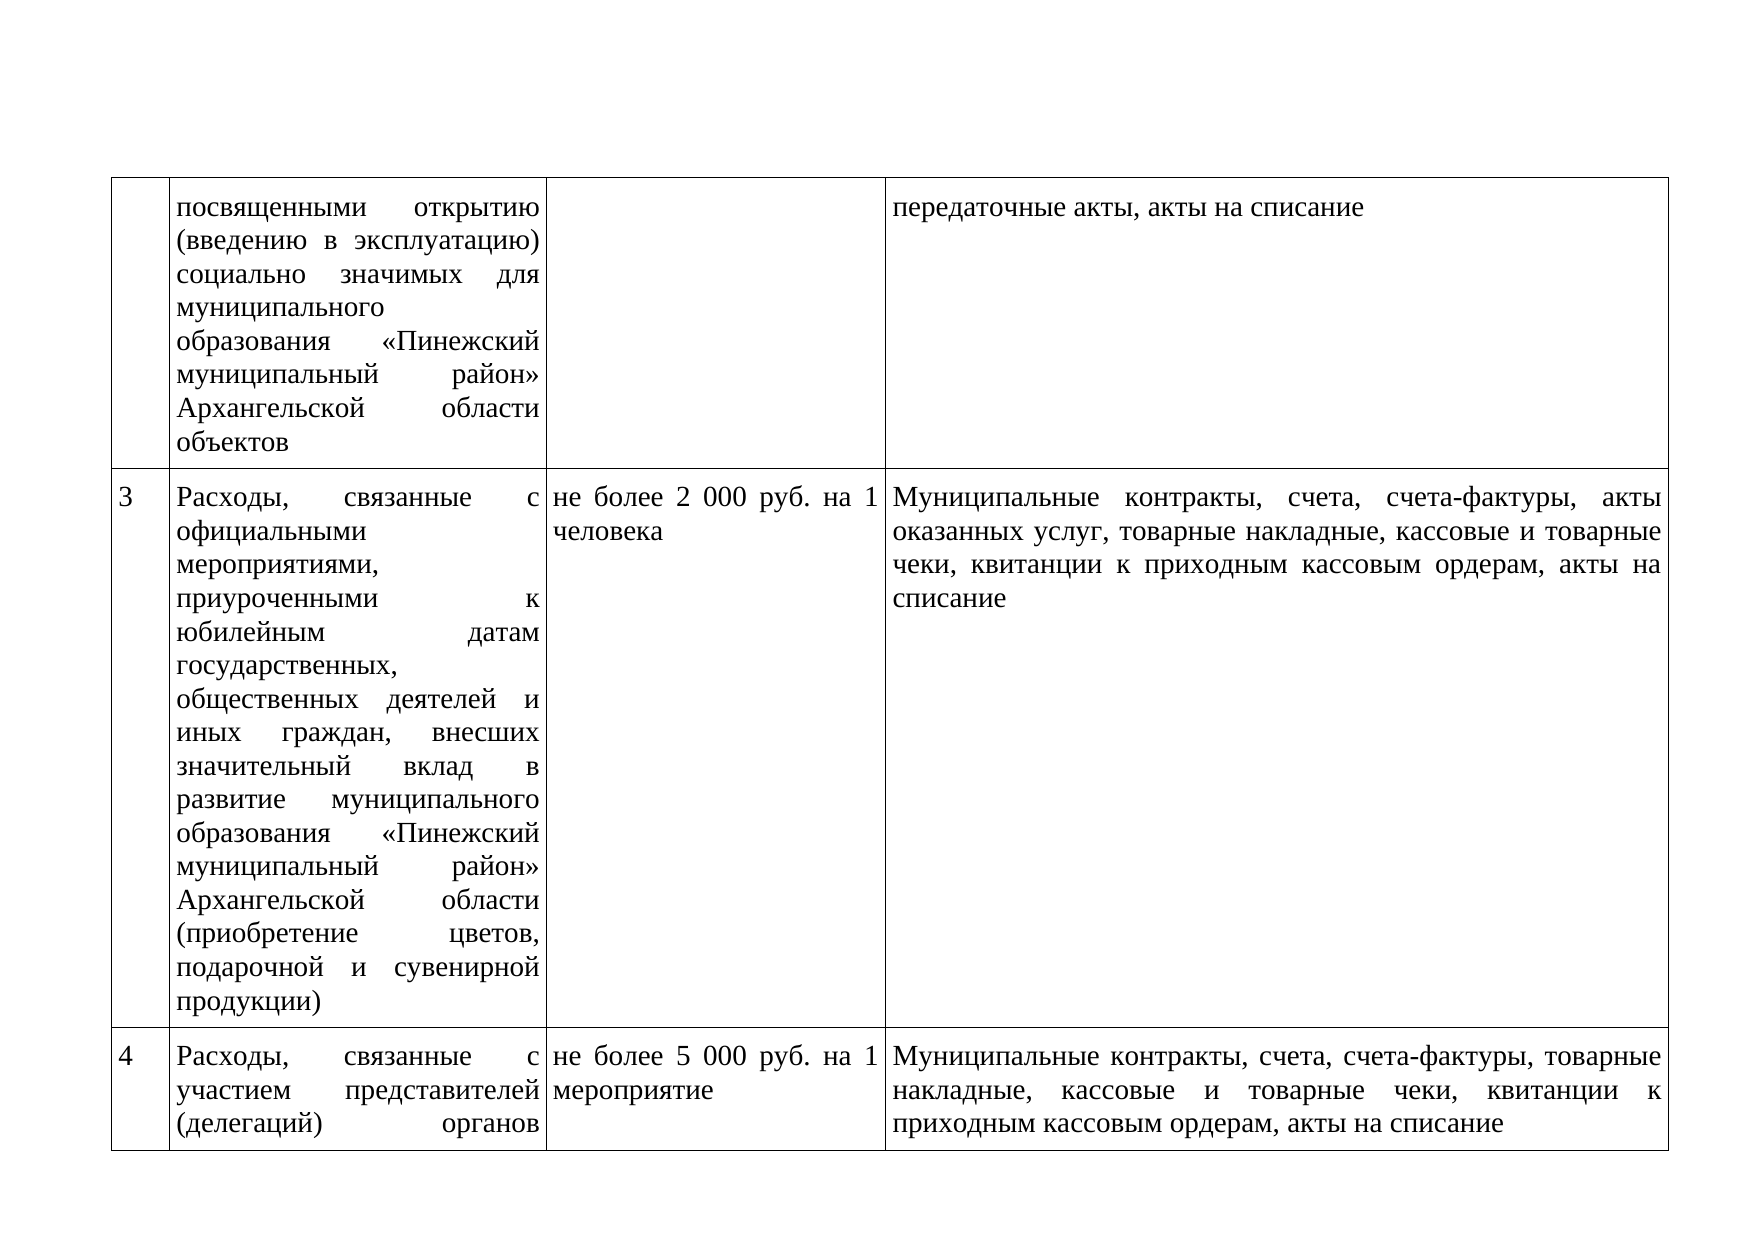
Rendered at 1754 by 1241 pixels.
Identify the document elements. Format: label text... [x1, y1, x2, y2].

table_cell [547, 1028, 885, 1150]
table_cell 4 [112, 1028, 169, 1150]
table_cell Расходы, связанные с официальными мероприятиями, приуроченными к юбилейным датам государственных, общественных деятелей и иных граждан, внесших значительный вклад в развитие муниципального образования «Пинежский муниципальный район» Архангельской области (приобретение цветов, подарочной и сувенирной продукции) [170, 469, 546, 1027]
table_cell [886, 178, 1668, 468]
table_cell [886, 1028, 1668, 1150]
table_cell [170, 178, 546, 468]
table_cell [547, 178, 885, 468]
table_cell 2 [112, 178, 169, 468]
table_cell не более 2 000 руб. на 1 человека [547, 469, 885, 1027]
table_cell 3 [112, 469, 169, 1027]
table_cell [170, 1028, 546, 1150]
table_cell Муниципальные контракты, счета, счета-фактуры, акты оказанных услуг, товарные накладные, кассовые и товарные чеки, квитанции к приходным кассовым ордерам, акты на списание [886, 469, 1668, 1027]
